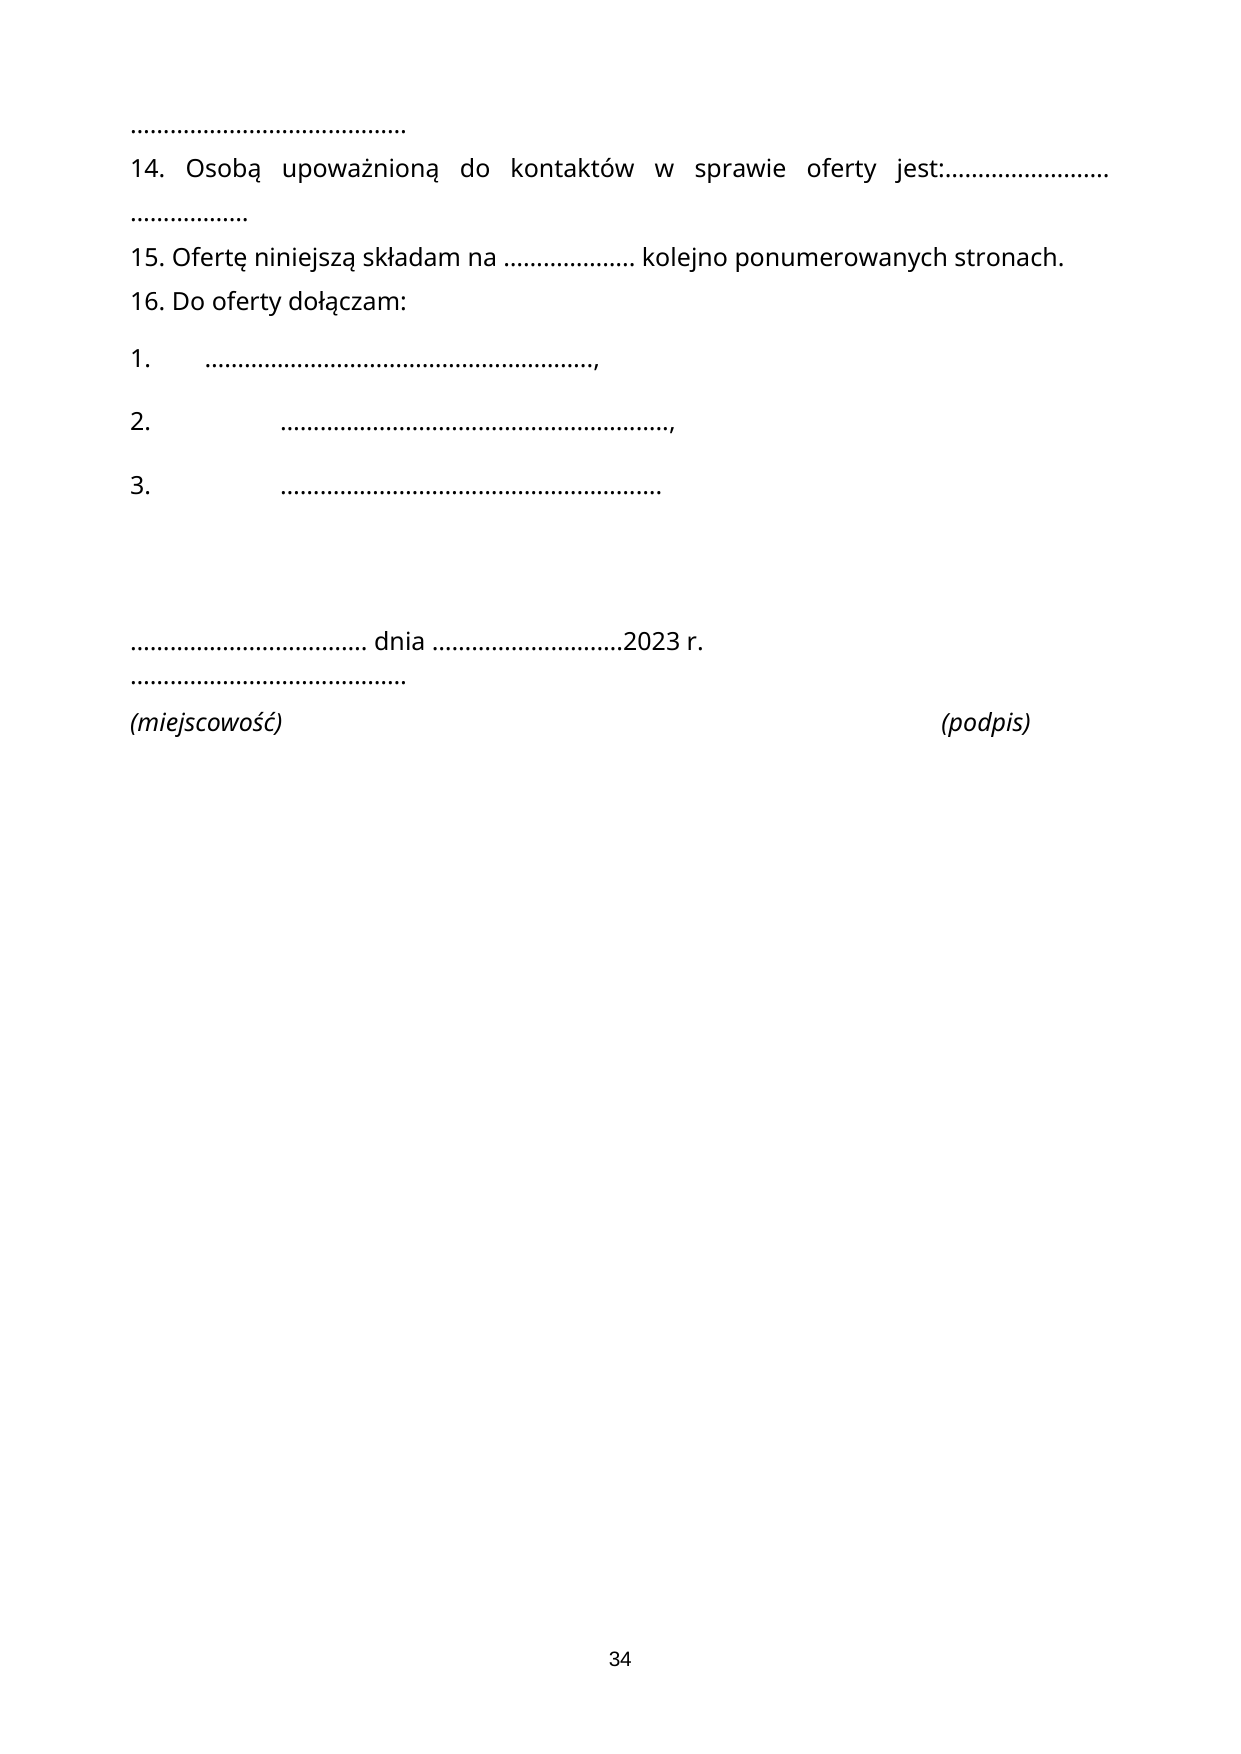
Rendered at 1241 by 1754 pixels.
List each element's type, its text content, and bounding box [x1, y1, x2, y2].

text 16. Do oferty dołączam: [130, 283, 1110, 317]
list ………………………………………………….., [130, 340, 1110, 374]
text (miejscowość) (podpis) [130, 704, 1110, 739]
list ………………………………………………….., [130, 404, 1110, 438]
text 15. Ofertę niniejszą składam na ……………….. kolejno ponumerowanych stronach. [130, 239, 1110, 273]
list …………………………………………………. [130, 467, 1110, 501]
text ………………….…….……. dnia …………………….….2023 r. …………………………………… [130, 624, 1110, 692]
text 14. Osobą upoważnioną do kontaktów w sprawie oferty jest:…………………….……………… [130, 151, 1110, 229]
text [130, 106, 1110, 140]
